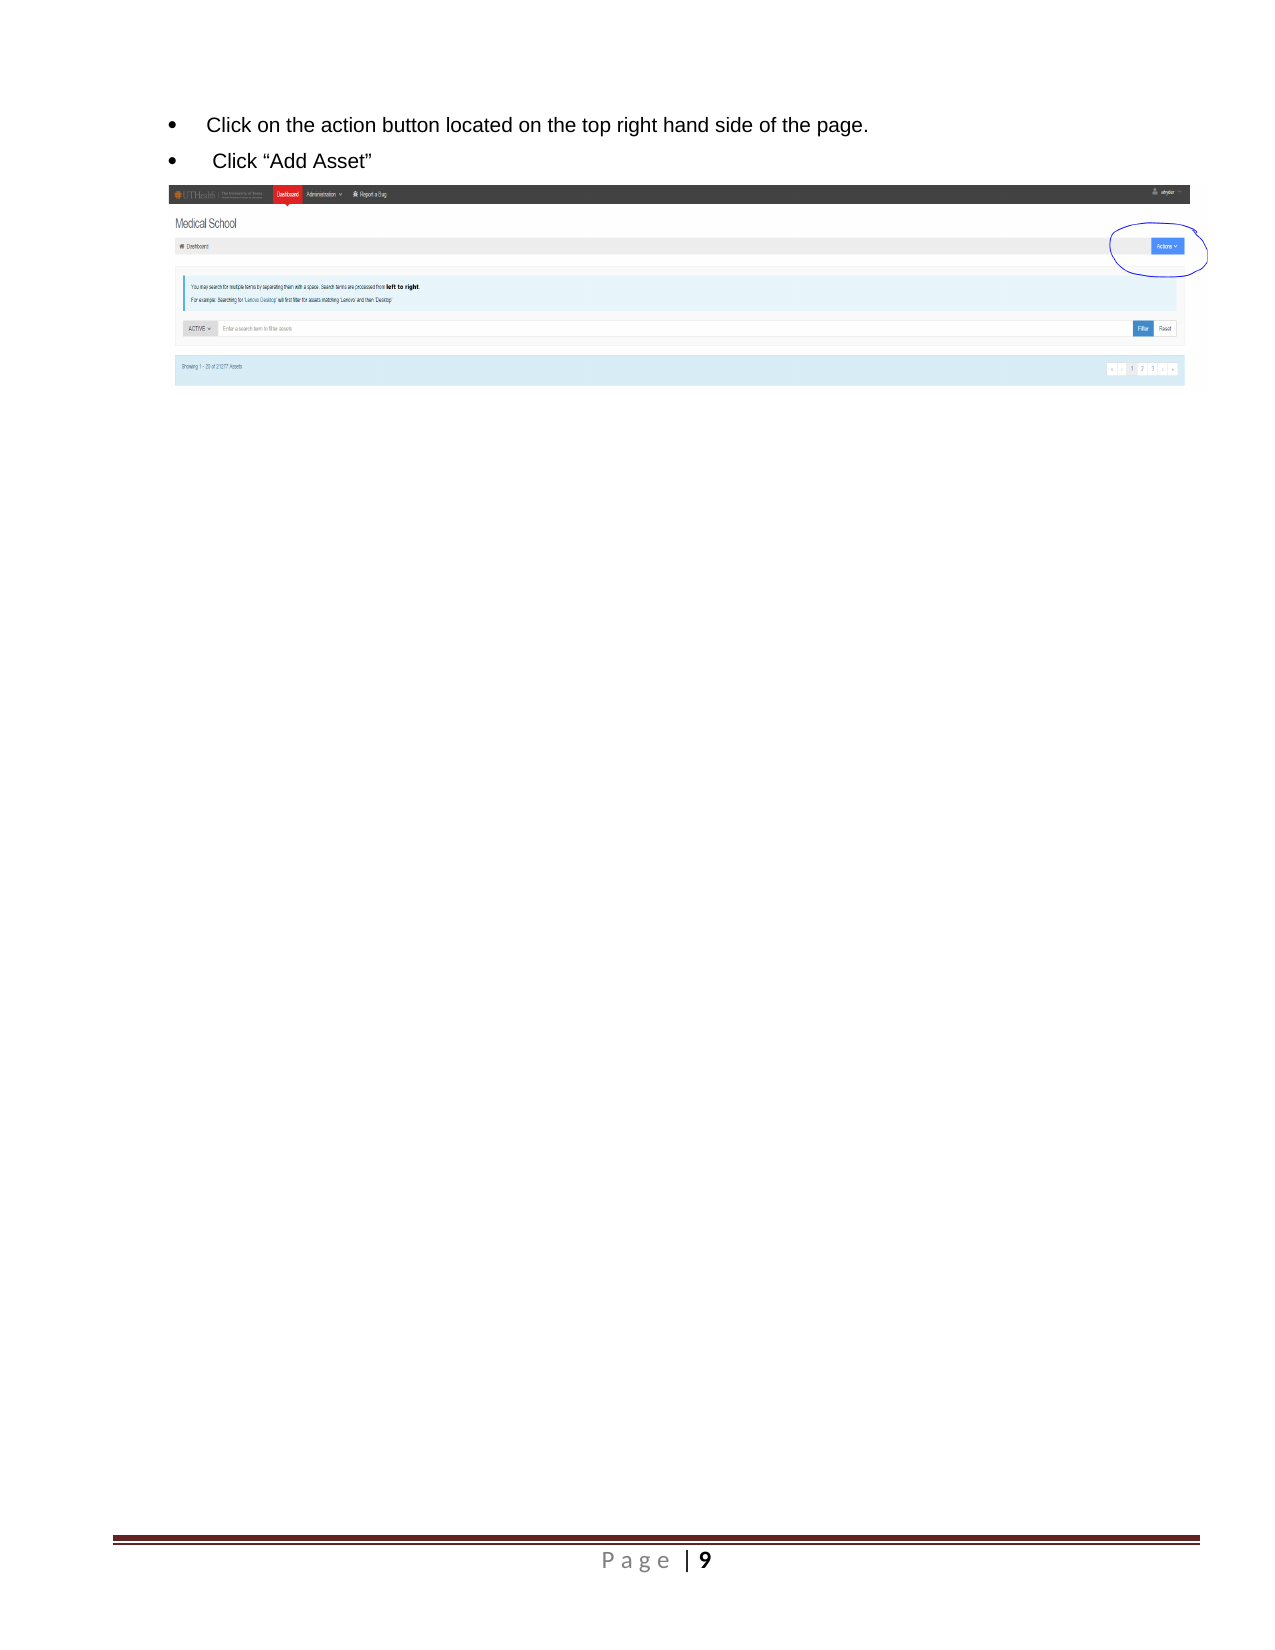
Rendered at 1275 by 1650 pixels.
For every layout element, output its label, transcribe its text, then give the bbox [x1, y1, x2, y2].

text Click on the action button located on the top right hand side of the page. [169, 112, 1200, 137]
picture [168, 185, 1208, 390]
text Click “Add Asset” [169, 149, 1200, 173]
